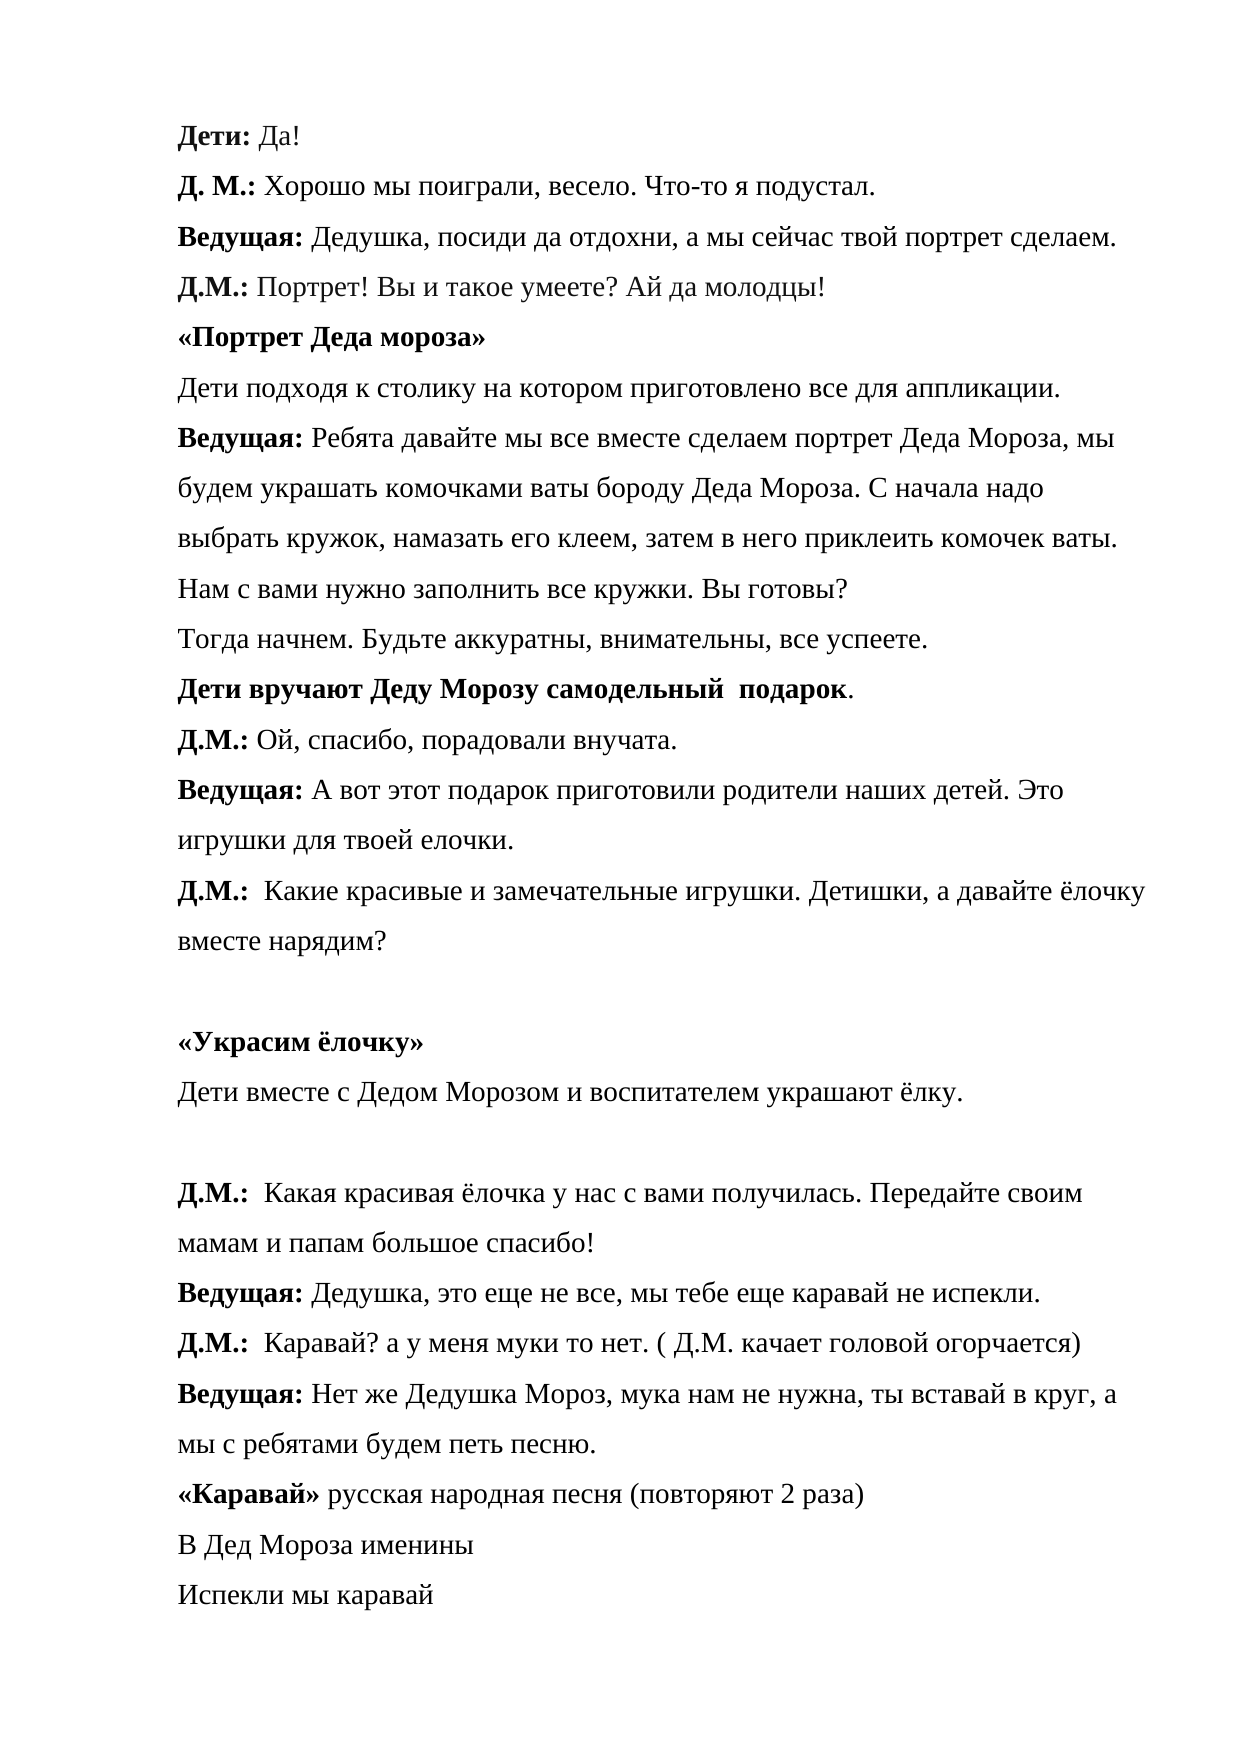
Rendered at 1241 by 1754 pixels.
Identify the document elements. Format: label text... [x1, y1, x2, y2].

text Дети: Да! Д. М.: Хорошо мы поиграли, весело. Что-то я подустал. Ведущая: Дедушка, посиди да отдохни, а мы сейчас твой портрет сделаем. [177, 118, 1152, 252]
text В Дед Мороза именины [177, 1527, 1152, 1560]
text Тогда начнем. Будьте аккуратны, внимательны, все успеете. [177, 621, 1152, 655]
text Дети вместе с Дедом Морозом и воспитателем украшают ёлку. [177, 1074, 1152, 1108]
text Испекли мы каравай [177, 1577, 1152, 1611]
text Дети подходя к столику на котором приготовлено все для аппликации. [177, 370, 1152, 403]
text Д.М.: Какие красивые и замечательные игрушки. Детишки, а давайте ёлочку вместе нарядим? [177, 873, 1152, 957]
text Ведущая: Ребята давайте мы все вместе сделаем портрет Деда Мороза, мы будем украшать комочками ваты бороду Деда Мороза. С начала надо выбрать кружок, намазать его клеем, затем в него приклеить комочек ваты. Нам с вами нужно заполнить все кружки. Вы готовы? [177, 420, 1152, 604]
text Дети вручают Деду Морозу самодельный подарок. Д.М.: Ой, спасибо, порадовали внучата. Ведущая: А вот этот подарок приготовили родители наших детей. Это игрушки для твоей елочки. [177, 672, 1152, 856]
text Д.М.: Каравай? а у меня муки то нет. ( Д.М. качает головой огорчается) [177, 1326, 1152, 1359]
text «Украсим ёлочку» [177, 1024, 1152, 1057]
text Д.М.: Какая красивая ёлочка у нас с вами получилась. Передайте своим мамам и папам большое спасибо! [177, 1175, 1152, 1258]
text Ведущая: Нет же Дедушка Мороз, мука нам не нужна, ты вставай в круг, а мы с ребятами будем петь песню. [177, 1376, 1152, 1460]
text «Каравай» русская народная песня (повторяют 2 раза) [177, 1477, 1152, 1510]
text Ведущая: Дедушка, это еще не все, мы тебе еще каравай не испекли. [177, 1275, 1152, 1309]
text Д.М.: Портрет! Вы и такое умеете? Ай да молодцы! «Портрет Деда мороза» [177, 269, 1152, 353]
